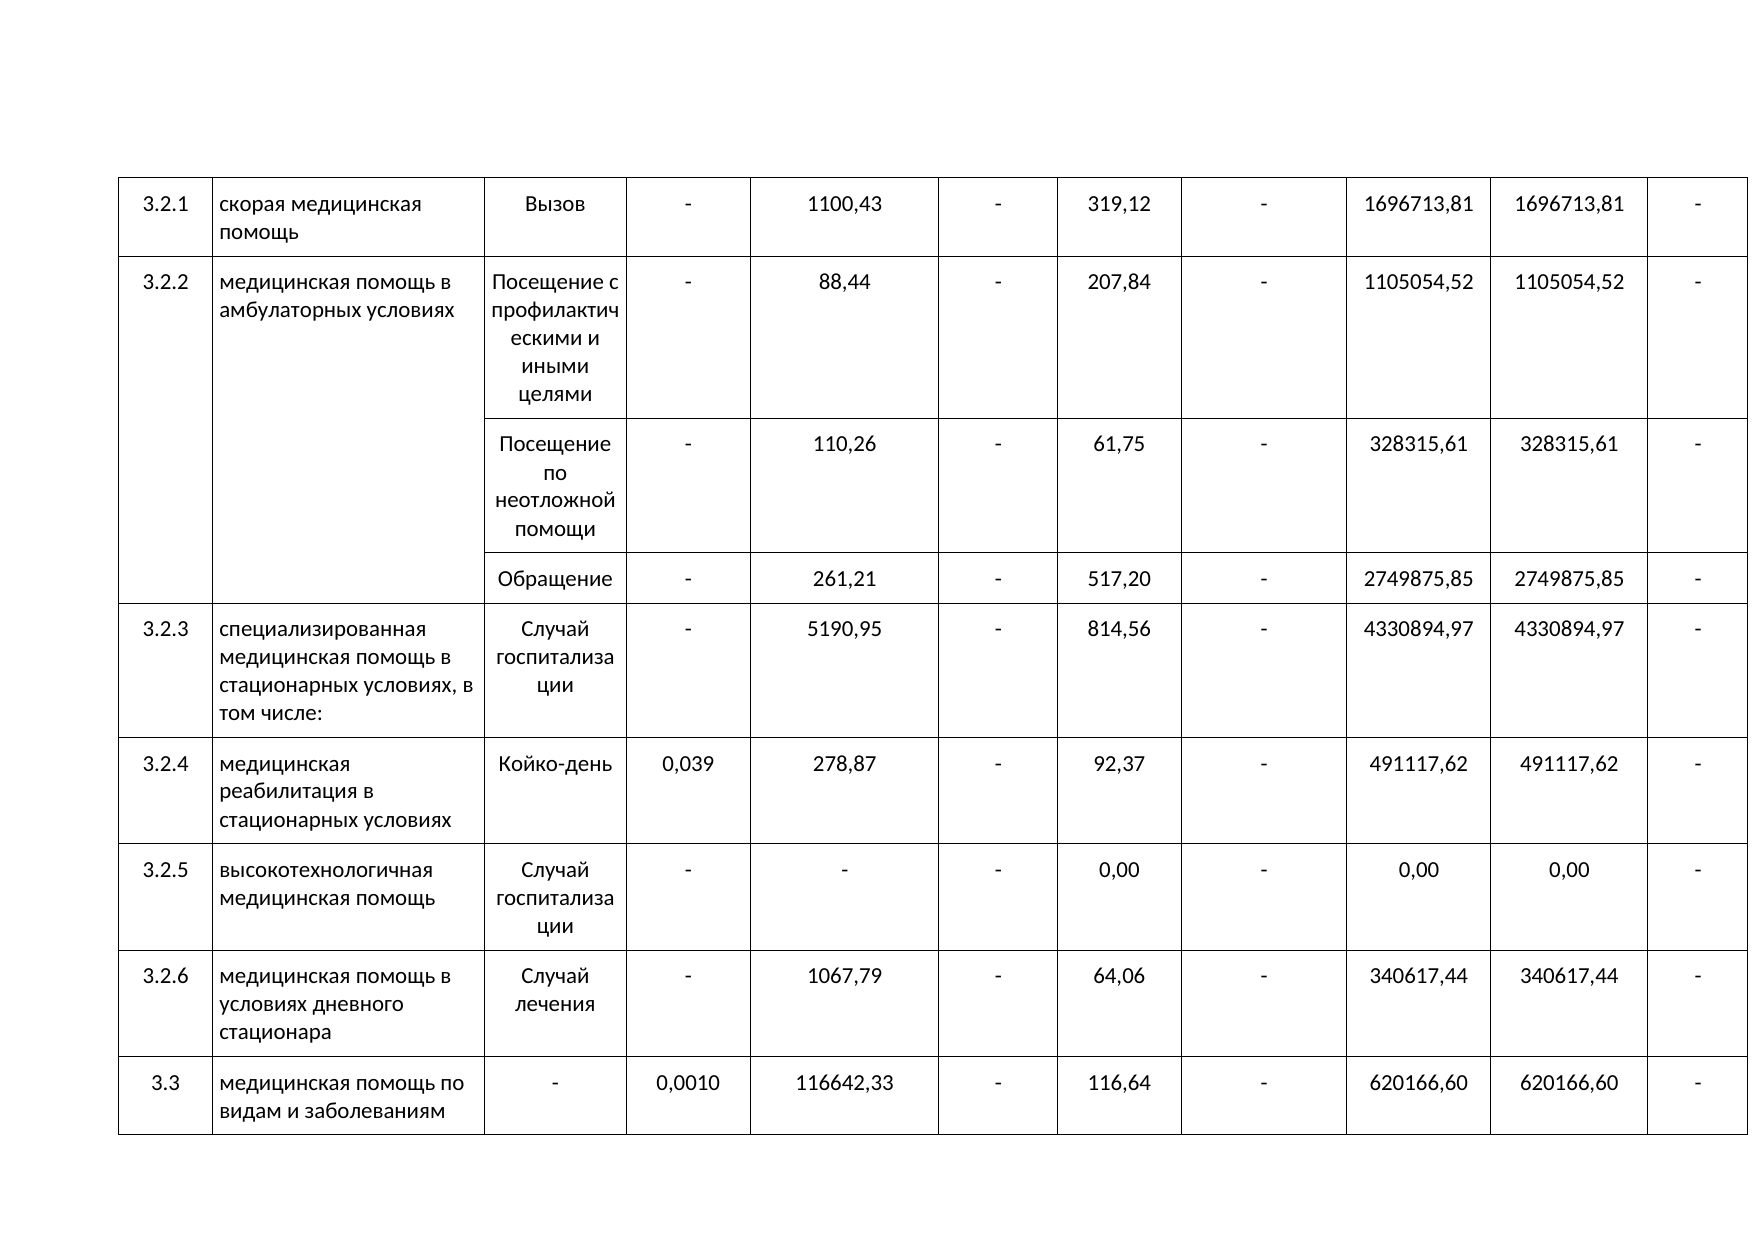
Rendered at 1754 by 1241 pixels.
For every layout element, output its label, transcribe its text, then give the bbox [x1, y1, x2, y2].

table_cell 61,75 [1058, 419, 1181, 552]
table_cell высокотехнологичная медицинская помощь [213, 844, 484, 950]
table_cell 3.2.2 [119, 257, 212, 603]
table_cell - [939, 178, 1057, 256]
table_cell - [1648, 553, 1747, 603]
table_cell 340617,44 [1347, 951, 1490, 1056]
table_cell - [939, 419, 1057, 552]
table_cell 1100,43 [751, 178, 938, 256]
table_cell - [939, 951, 1057, 1056]
table_cell 1696713,81 [1491, 178, 1647, 256]
table_cell - [1648, 738, 1747, 843]
table_cell - [939, 604, 1057, 737]
table_cell 0,0010 [627, 1057, 750, 1134]
table_cell 328315,61 [1347, 419, 1490, 552]
table_cell 116642,33 [751, 1057, 938, 1134]
table_cell Обращение [485, 553, 626, 603]
table_cell 328315,61 [1491, 419, 1647, 552]
table_cell 3.2.1 [119, 178, 212, 256]
table_cell - [1182, 419, 1346, 552]
table_cell - [1182, 844, 1346, 950]
table_cell Посещение с профилактическими и иными целями [485, 257, 626, 418]
table_cell 278,87 [751, 738, 938, 843]
table_cell скорая медицинская помощь [213, 178, 484, 256]
table_cell 4330894,97 [1491, 604, 1647, 737]
table_cell 0,00 [1347, 844, 1490, 950]
table_cell - [1182, 553, 1346, 603]
table_cell 261,21 [751, 553, 938, 603]
table_cell - [1648, 257, 1747, 418]
table_cell - [939, 844, 1057, 950]
table_cell - [939, 738, 1057, 843]
table_cell Посещение по неотложной помощи [485, 419, 626, 552]
table_cell - [1648, 951, 1747, 1056]
table_cell 0,039 [627, 738, 750, 843]
table_cell 64,06 [1058, 951, 1181, 1056]
table_cell - [1182, 738, 1346, 843]
table_cell - [627, 844, 750, 950]
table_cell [213, 1057, 484, 1134]
table_cell медицинская помощь в амбулаторных условиях [213, 257, 484, 603]
table_cell - [1182, 178, 1346, 256]
table_cell 814,56 [1058, 604, 1181, 737]
table_cell - [1182, 257, 1346, 418]
table_cell - [1648, 604, 1747, 737]
table_cell 340617,44 [1491, 951, 1647, 1056]
table_cell - [1648, 1057, 1747, 1134]
table_cell 3.2.3 [119, 604, 212, 737]
table_cell 88,44 [751, 257, 938, 418]
table_cell 491117,62 [1347, 738, 1490, 843]
table_cell Случай госпитализации [485, 844, 626, 950]
table_cell Вызов [485, 178, 626, 256]
table_cell 3.2.6 [119, 951, 212, 1056]
table_cell - [939, 257, 1057, 418]
table_cell 207,84 [1058, 257, 1181, 418]
table_cell 517,20 [1058, 553, 1181, 603]
table_cell 3.2.4 [119, 738, 212, 843]
table_cell 491117,62 [1491, 738, 1647, 843]
table_cell 1067,79 [751, 951, 938, 1056]
table_cell 620166,60 [1491, 1057, 1647, 1134]
table_cell Койко-день [485, 738, 626, 843]
table_cell 2749875,85 [1347, 553, 1490, 603]
table_cell 319,12 [1058, 178, 1181, 256]
table_cell 5190,95 [751, 604, 938, 737]
table_cell 0,00 [1058, 844, 1181, 950]
table_cell - [627, 604, 750, 737]
table_cell 0,00 [1491, 844, 1647, 950]
table_cell - [1648, 178, 1747, 256]
table_cell 2749875,85 [1491, 553, 1647, 603]
table_cell Случай госпитализации [485, 604, 626, 737]
table_cell 1105054,52 [1491, 257, 1647, 418]
table_cell 92,37 [1058, 738, 1181, 843]
table_cell - [1182, 604, 1346, 737]
table_cell 3.3 [119, 1057, 212, 1134]
table_cell 110,26 [751, 419, 938, 552]
table_cell 1105054,52 [1347, 257, 1490, 418]
table_cell - [1648, 419, 1747, 552]
table_cell - [627, 257, 750, 418]
table_cell - [627, 419, 750, 552]
table_cell медицинская реабилитация в стационарных условиях [213, 738, 484, 843]
table_cell 4330894,97 [1347, 604, 1490, 737]
table_cell 3.2.5 [119, 844, 212, 950]
table_cell 1696713,81 [1347, 178, 1490, 256]
table_cell медицинская помощь в условиях дневного стационара [213, 951, 484, 1056]
table_cell Случай лечения [485, 951, 626, 1056]
table_cell - [1182, 1057, 1346, 1134]
table_cell - [627, 553, 750, 603]
table_cell специализированная медицинская помощь в стационарных условиях, в том числе: [213, 604, 484, 737]
table_cell 116,64 [1058, 1057, 1181, 1134]
table_cell - [939, 1057, 1057, 1134]
table_cell 620166,60 [1347, 1057, 1490, 1134]
table_cell - [485, 1057, 626, 1134]
table_cell - [939, 553, 1057, 603]
table_cell - [1182, 951, 1346, 1056]
table_cell - [751, 844, 938, 950]
table_cell - [1648, 844, 1747, 950]
table_cell - [627, 951, 750, 1056]
table_cell - [627, 178, 750, 256]
